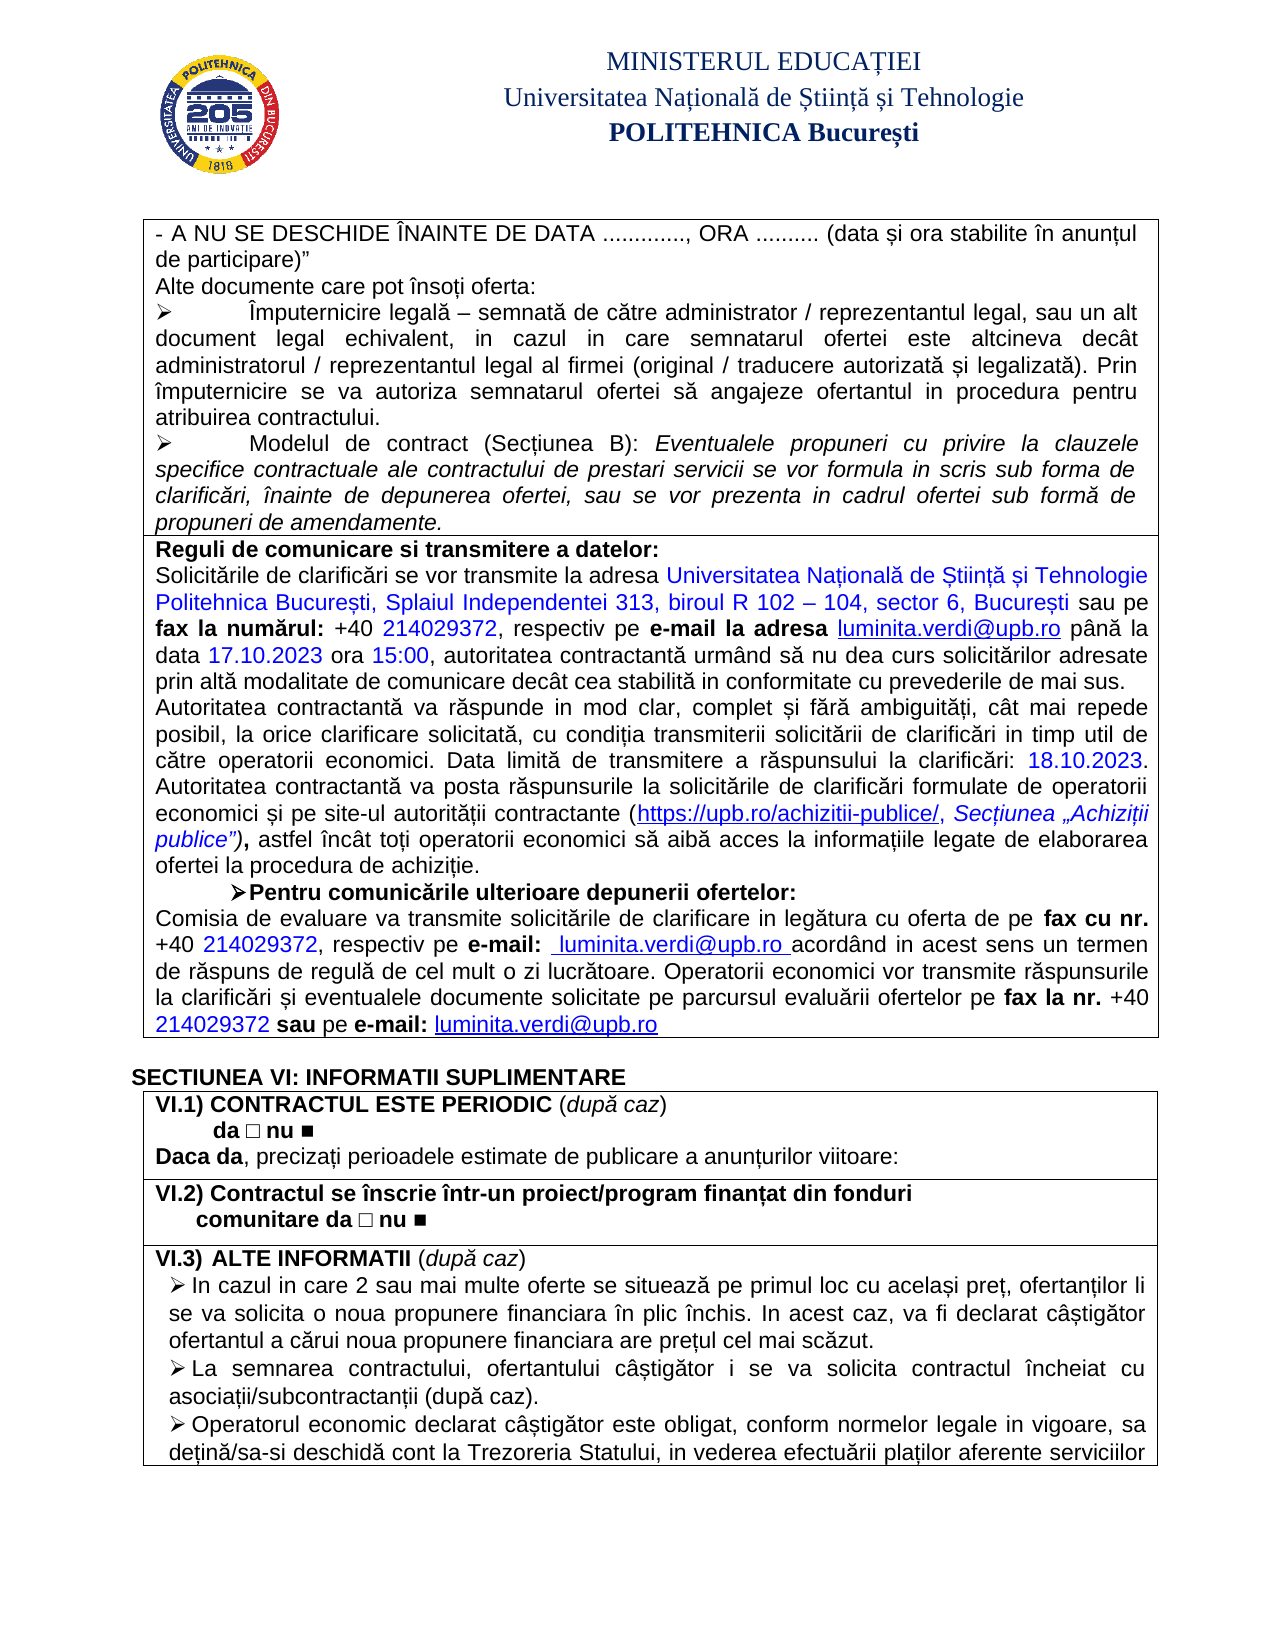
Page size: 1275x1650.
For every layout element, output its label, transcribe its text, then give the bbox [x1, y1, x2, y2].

text SECTIUNEA VI: INFORMATII SUPLIMENTARE [131, 1064, 1244, 1090]
table_cell VI.2) Contractul se înscrie într-un proiect/program finanțat din fonduri comunitare da □ nu ■ [144, 1180, 1157, 1244]
picture [160, 55, 279, 174]
table_header VI.1) CONTRACTUL ESTE PERIODIC (după caz) da □ nu ■ Daca da, precizați perioadele estimate de publicare a anunțurilor viitoare: [144, 1092, 1157, 1179]
table_cell Reguli de comunicare si transmitere a datelor: Solicitările de clarificări se vor transmite la adresa Universitatea Națională de Știință și Tehnologie Politehnica București, Splaiul Independentei 313, biroul R 102 – 104, sector 6, București sau pe fax la numărul: +40 214029372, respectiv pe e-mail la adresa luminita.verdi@upb.ro până la data 17.10.2023 ora 15:00, autoritatea contractantă urmând să nu dea curs solicitărilor adresate prin altă modalitate de comunicare decât cea stabilită in conformitate cu prevederile de mai sus. Autoritatea contractantă va răspunde in mod clar, complet și fără ambiguități, cât mai repede posibil, la orice clarificare solicitată, cu condiția transmiterii solicitării de clarificări in timp util de către operatorii economici. Data limită de transmitere a răspunsului la clarificări: 18.10.2023. Autoritatea contractantă va posta răspunsurile la solicitările de clarificări formulate de operatorii economici și pe site-ul autorității contractante (https://upb.ro/achizitii-publice/, Secțiunea „Achiziții publice”), astfel încât toți operatorii economici să aibă acces la informațiile legate de elaborarea ofertei la procedura de achiziție. Pentru comunicările ulterioare depunerii ofertelor: Comisia de evaluare va transmite solicitările de clarificare in legătura cu oferta de pe fax cu nr. +40 214029372, respectiv pe e-mail: luminita.verdi@upb.ro acordând in acest sens un termen de răspuns de regulă de cel mult o zi lucrătoare. Operatorii economici vor transmite răspunsurile la clarificări și eventualele documente solicitate pe parcursul evaluării ofertelor pe fax la nr. +40 214029372 sau pe e-mail: luminita.verdi@upb.ro [144, 536, 1158, 1037]
